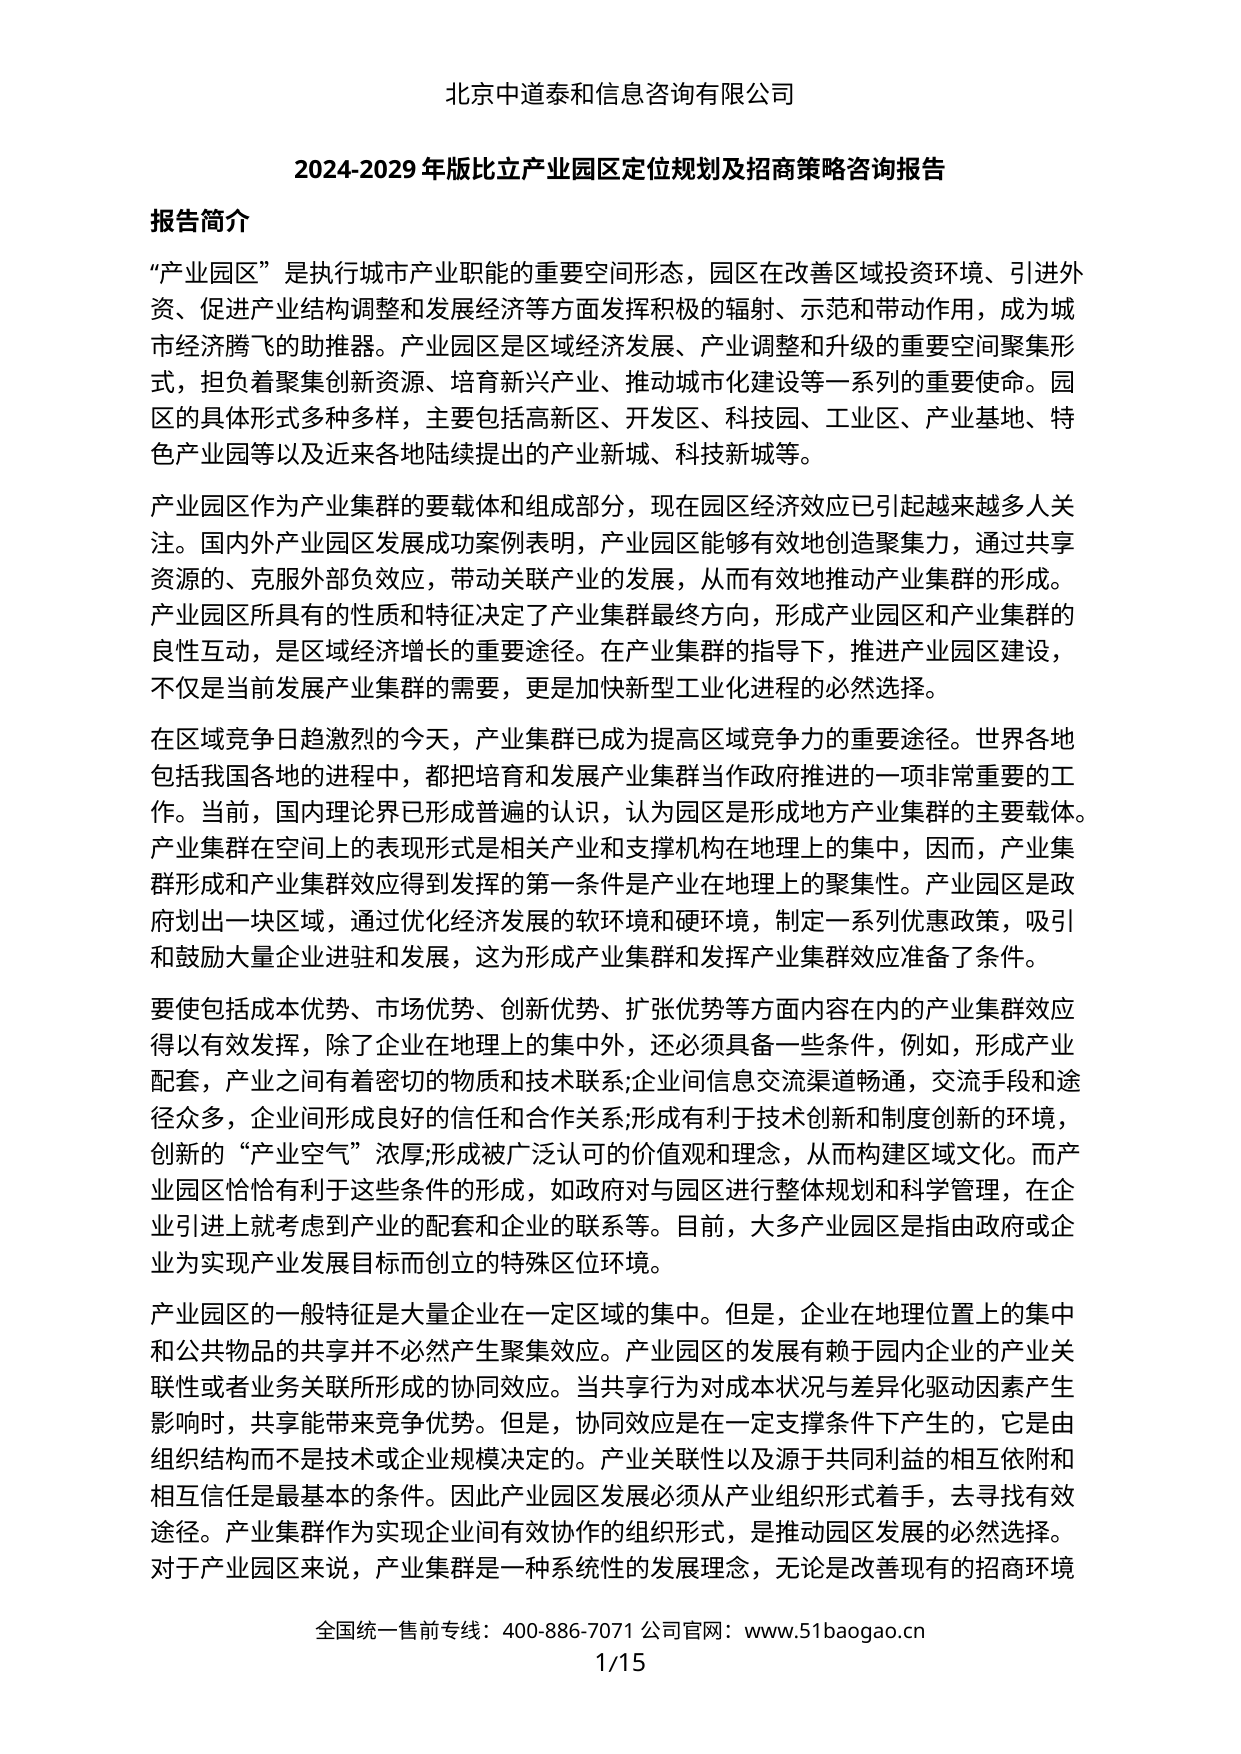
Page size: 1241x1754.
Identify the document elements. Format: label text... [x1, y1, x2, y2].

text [150, 1295, 1090, 1585]
text 2024-2029年版比立产业园区定位规划及招商策略咨询报告 [150, 150, 1090, 186]
text 在区域竞争日趋激烈的今天，产业集群已成为提高区域竞争力的重要途径。世界各地包括我国各地的进程中，都把培育和发展产业集群当作政府推进的一项非常重要的工作。当前，国内理论界已形成普遍的认识，认为园区是形成地方产业集群的主要载体。产业集群在空间上的表现形式是相关产业和支撑机构在地理上的集中，因而，产业集群形成和产业集群效应得到发挥的第一条件是产业在地理上的聚集性。产业园区是政府划出一块区域，通过优化经济发展的软环境和硬环境，制定一系列优惠政策，吸引和鼓励大量企业进驻和发展，这为形成产业集群和发挥产业集群效应准备了条件。 [150, 720, 1090, 974]
text 要使包括成本优势、市场优势、创新优势、扩张优势等方面内容在内的产业集群效应得以有效发挥，除了企业在地理上的集中外，还必须具备一些条件，例如，形成产业配套，产业之间有着密切的物质和技术联系;企业间信息交流渠道畅通，交流手段和途径众多，企业间形成良好的信任和合作关系;形成有利于技术创新和制度创新的环境，创新的“产业空气”浓厚;形成被广泛认可的价值观和理念，从而构建区域文化。而产业园区恰恰有利于这些条件的形成，如政府对与园区进行整体规划和科学管理，在企业引进上就考虑到产业的配套和企业的联系等。目前，大多产业园区是指由政府或企业为实现产业发展目标而创立的特殊区位环境。 [150, 989, 1090, 1279]
text 报告简介 [150, 202, 1090, 238]
text 产业园区作为产业集群的要载体和组成部分，现在园区经济效应已引起越来越多人关注。国内外产业园区发展成功案例表明，产业园区能够有效地创造聚集力，通过共享资源的、克服外部负效应，带动关联产业的发展，从而有效地推动产业集群的形成。产业园区所具有的性质和特征决定了产业集群最终方向，形成产业园区和产业集群的良性互动，是区域经济增长的重要途径。在产业集群的指导下，推进产业园区建设，不仅是当前发展产业集群的需要，更是加快新型工业化进程的必然选择。 [150, 487, 1090, 704]
text “产业园区”是执行城市产业职能的重要空间形态，园区在改善区域投资环境、引进外资、促进产业结构调整和发展经济等方面发挥积极的辐射、示范和带动作用，成为城市经济腾飞的助推器。产业园区是区域经济发展、产业调整和升级的重要空间聚集形式，担负着聚集创新资源、培育新兴产业、推动城市化建设等一系列的重要使命。园区的具体形式多种多样，主要包括高新区、开发区、科技园、工业区、产业基地、特色产业园等以及近来各地陆续提出的产业新城、科技新城等。 [150, 254, 1090, 471]
